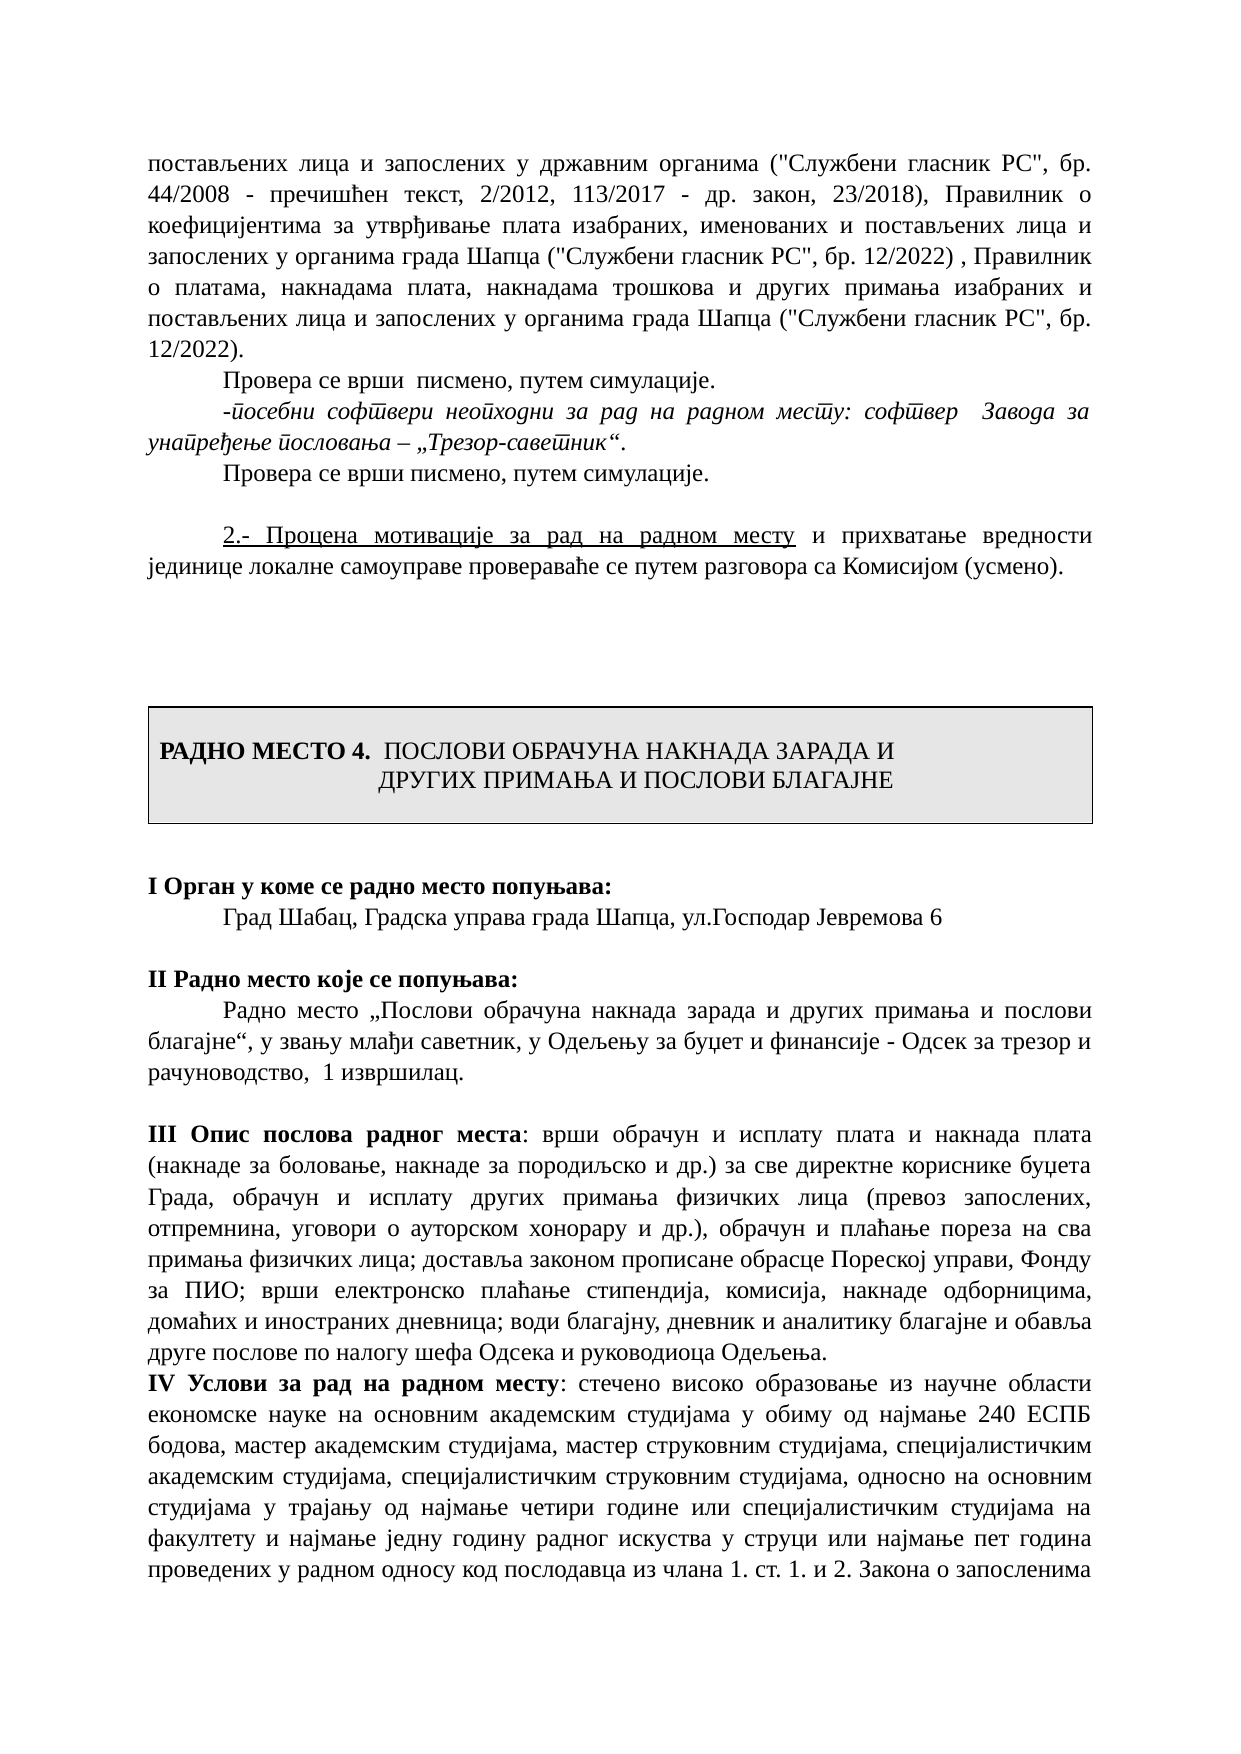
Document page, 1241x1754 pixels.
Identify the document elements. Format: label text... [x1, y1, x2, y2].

text Провера се врши писмено, путем симулације. [148, 458, 1093, 487]
text II Радно место које се попуњава: [148, 964, 1093, 993]
text III Опис послова радног места: врши обрачун и исплату плата и накнада плата (накнаде за боловање, накнаде за породиљско и др.) за све директне кориснике буџета Града, обрачун и исплату других примања физичких лица (превоз запослених, отпремнина, уговори о ауторском хонорару и др.), обрачун и плаћање пореза на сва примања физичких лица; доставља законом прописане обрасце Пореској управи, Фонду за ПИО; врши електронско плаћање стипендија, комисија, накнаде одборницима, домаћих и иностраних дневница; води благајну, дневник и аналитику благајне и обавља друге послове по налогу шефа Одсека и руководиоца Одељења. [148, 1119, 1093, 1366]
table_header РАДНО МЕСТО 4. ПОСЛОВИ ОБРАЧУНА НАКНАДА ЗАРАДА И ДРУГИХ ПРИМАЊА И ПОСЛОВИ БЛАГАЈНЕ [149, 708, 1092, 822]
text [148, 148, 1093, 363]
text Радно место „Послови обрачуна накнада зарада и других примања и послови благајне“, у звању млађи саветник, у Одељењу за буџет и финансије - Одсек за трезор и рачуноводство, 1 извршилац. [148, 995, 1093, 1086]
text I Орган у коме се радно место попуњава: [148, 871, 1093, 900]
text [148, 1368, 1093, 1583]
text -посебни софтвери неопходни за рад на радном месту: софтвер Завода за унапређење пословања – „Трезор-саветник“. [148, 396, 1093, 456]
text Провера се врши писмено, путем симулације. [148, 365, 1093, 394]
text 2.- Процена мотивације за рад на радном месту и прихватање вредности јединице локалне самоуправе провераваће се путем разговора са Комисијом (усмено). [148, 520, 1093, 580]
text Град Шабац, Градска управа града Шапца, ул.Господар Јевремова 6 [148, 902, 1093, 931]
